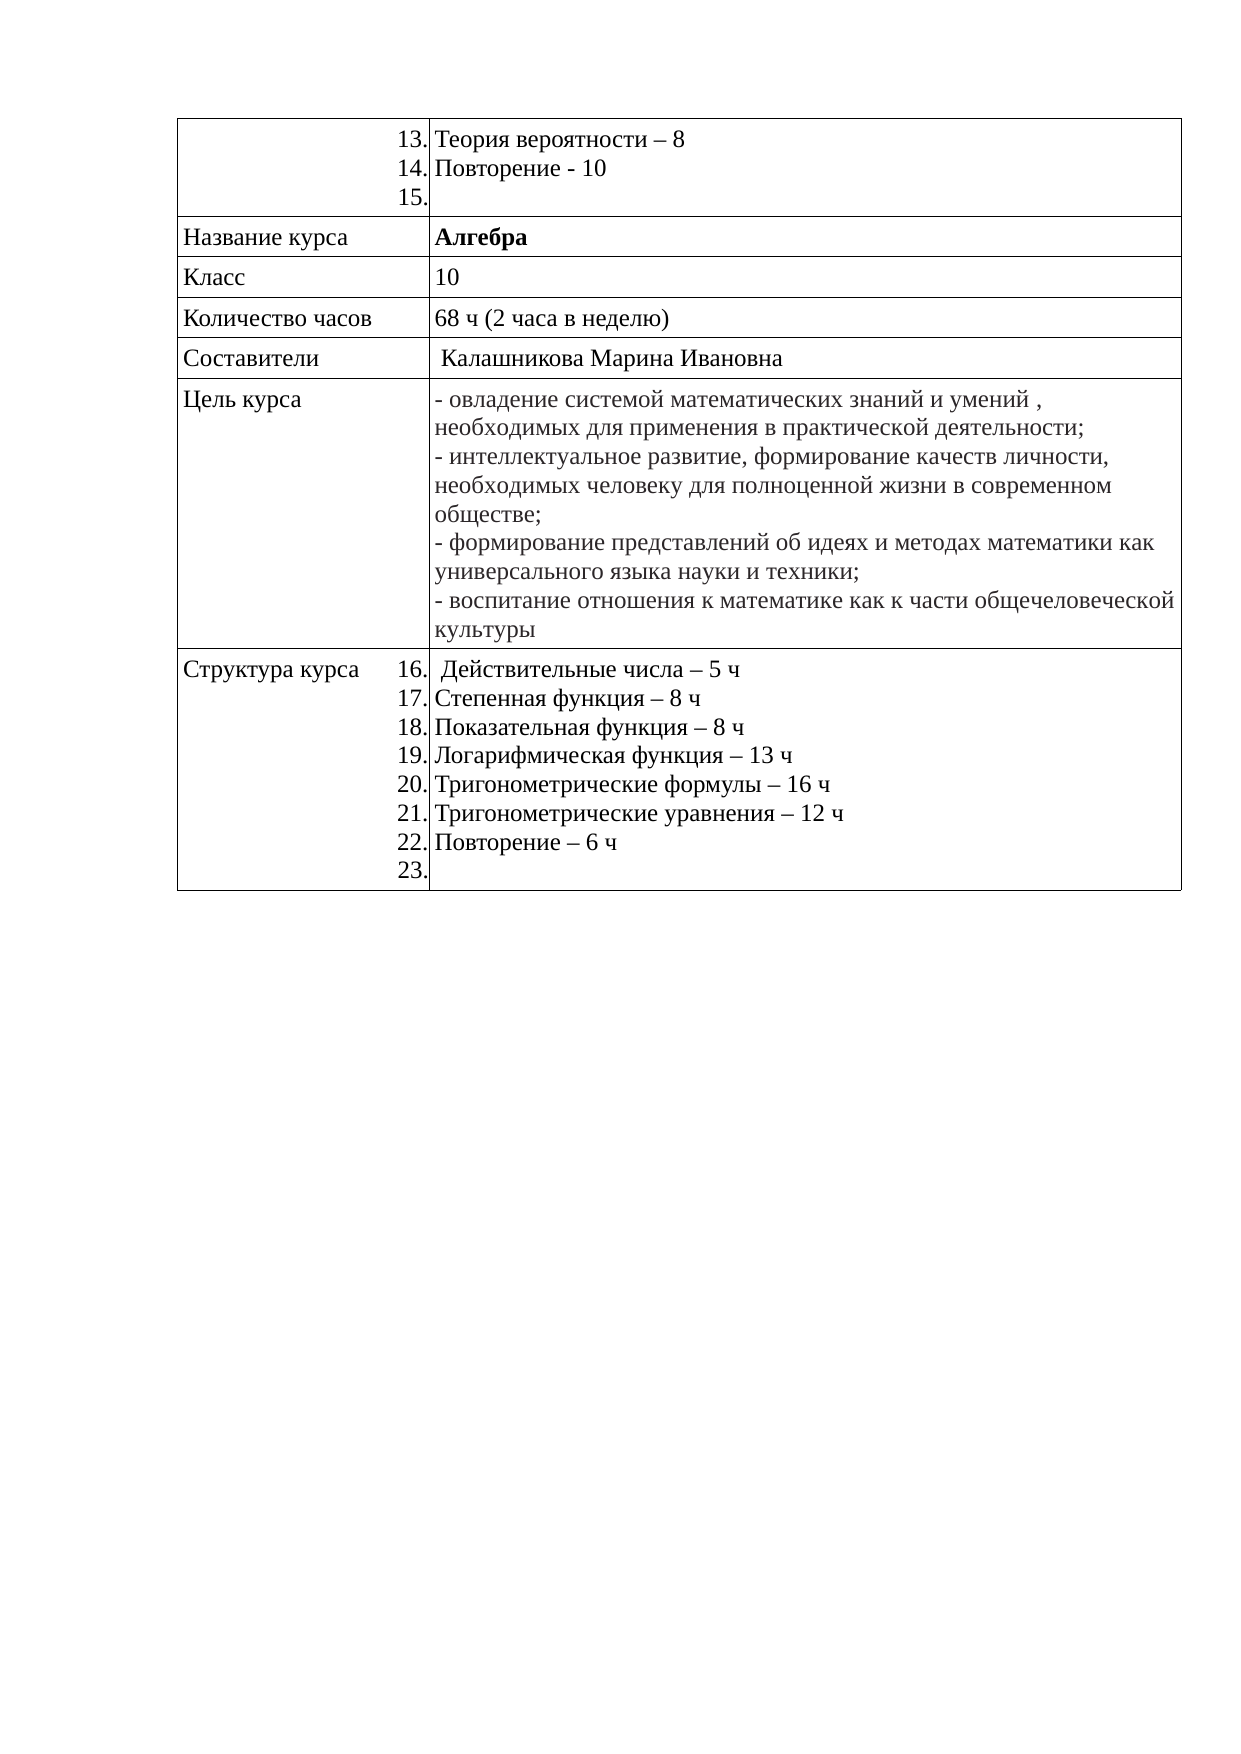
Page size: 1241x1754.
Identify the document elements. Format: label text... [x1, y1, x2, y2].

table_cell Количество часов [178, 298, 429, 337]
table_cell Действительные числа – 5 ч Степенная функция – 8 ч Показательная функция – 8 ч Логарифмическая функция – 13 ч Тригонометрические формулы – 16 ч Тригонометрические уравнения – 12 ч Повторение – 6 ч [430, 649, 1181, 890]
table_cell 68 ч (2 часа в неделю) [430, 298, 1181, 337]
table_cell Структура курса [178, 119, 429, 216]
table_cell 10 [430, 257, 1181, 297]
table_cell Название курса [178, 217, 429, 256]
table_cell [430, 119, 1181, 216]
table_cell Структура курса [178, 649, 429, 890]
table_cell Алгебра [430, 217, 1181, 256]
table_cell Цель курса [178, 379, 429, 648]
table_cell Класс [178, 257, 429, 297]
table_cell Калашникова Марина Ивановна [430, 338, 1181, 378]
table_cell Составители [178, 338, 429, 378]
